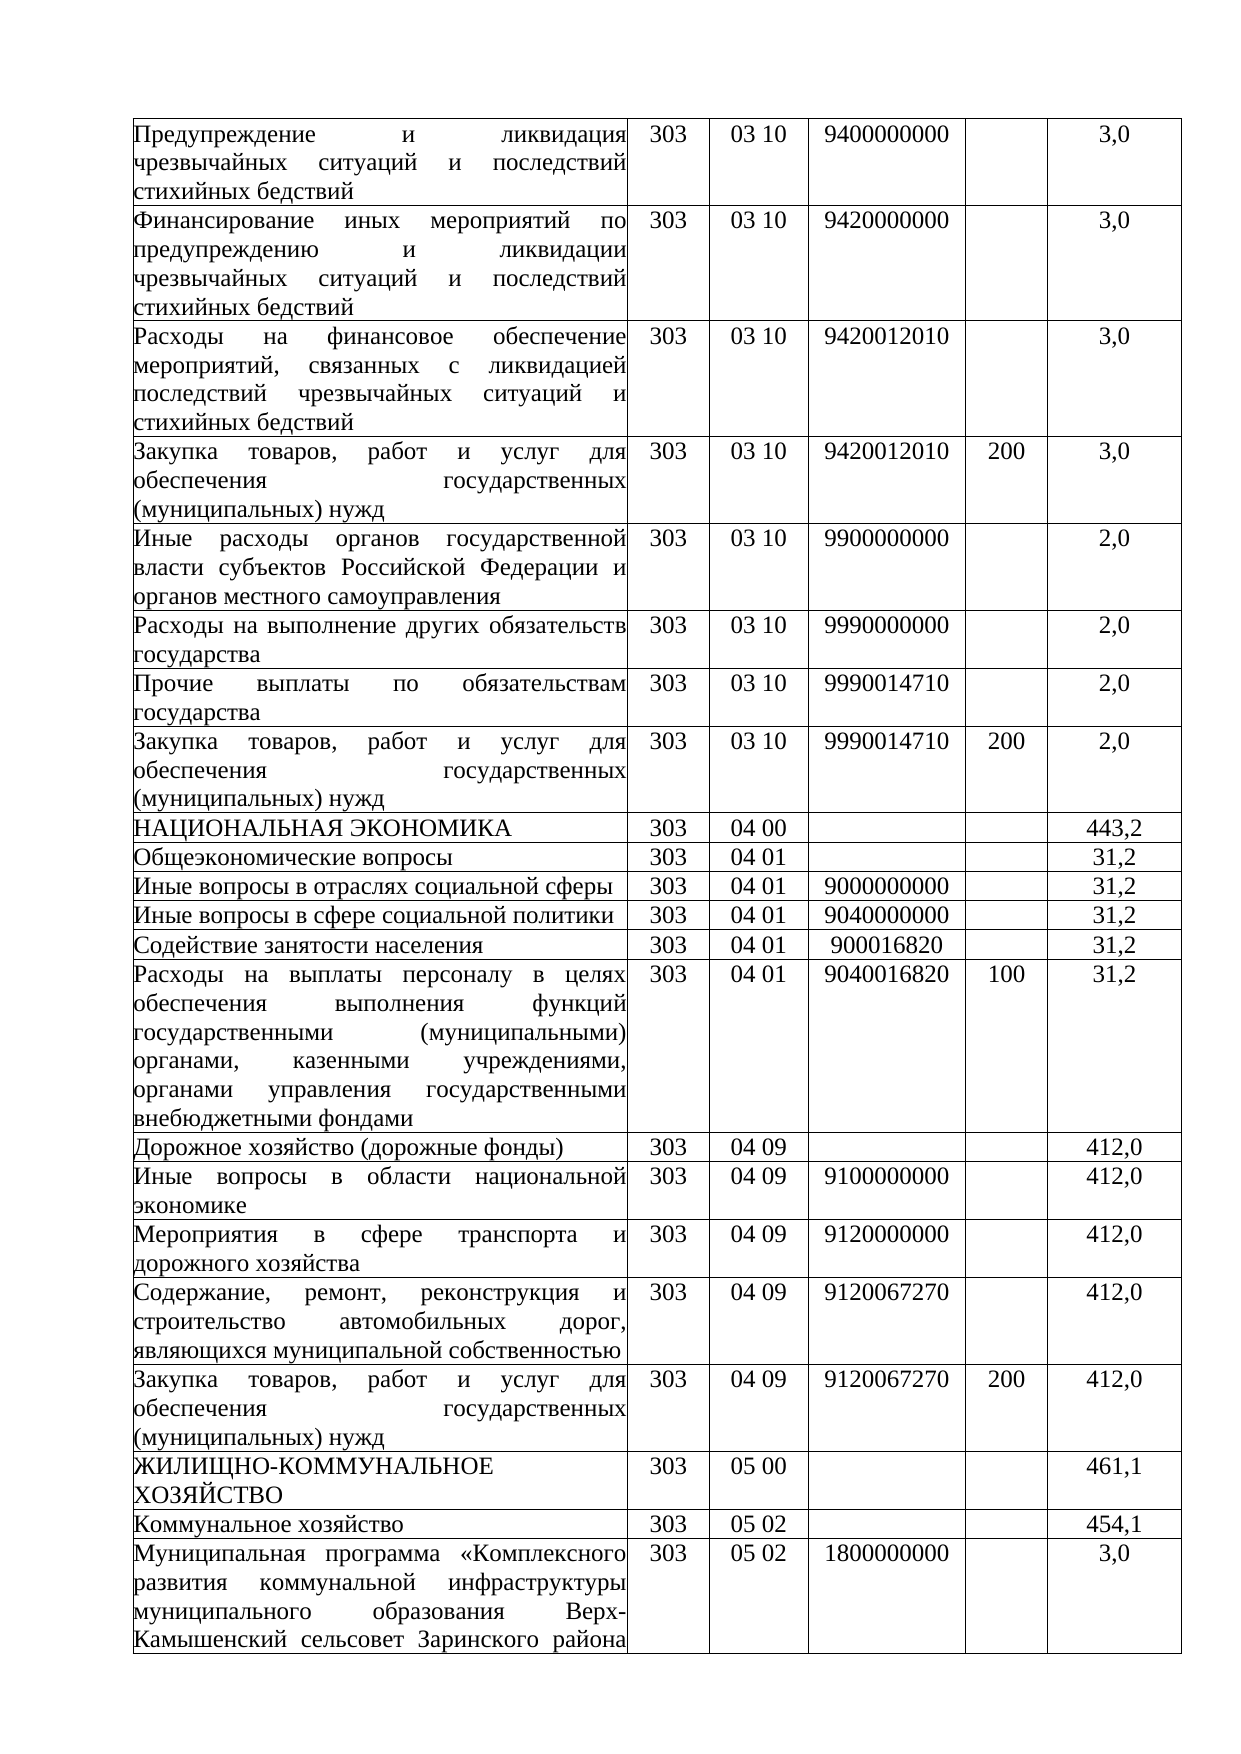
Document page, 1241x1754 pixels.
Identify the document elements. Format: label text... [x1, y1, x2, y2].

table_cell 05 02 [710, 1510, 808, 1538]
table_cell 412,0 [1048, 1162, 1181, 1219]
table_cell 3,0 [1048, 119, 1181, 205]
table_cell 9120000000 [809, 1220, 965, 1277]
table_cell 3,0 [1048, 437, 1181, 523]
table_cell 9900000000 [809, 524, 965, 609]
table_cell [966, 119, 1047, 205]
table_cell Закупка товаров, работ и услуг для обеспечения государственных (муниципальных) нужд [134, 437, 627, 523]
table_cell [809, 1510, 965, 1538]
table_cell 303 [628, 1539, 709, 1653]
table_cell 303 [628, 1510, 709, 1538]
table_cell [966, 321, 1047, 436]
table_cell 303 [628, 524, 709, 609]
table_cell 31,2 [1048, 960, 1181, 1132]
table_cell [966, 1278, 1047, 1364]
table_cell [966, 524, 1047, 609]
table_cell [966, 1539, 1047, 1653]
table_cell [966, 1220, 1047, 1277]
table_cell [966, 206, 1047, 320]
table_cell Расходы на выплаты персоналу в целях обеспечения выполнения функций государственными (муниципальными) органами, казенными учреждениями, органами управления государственными внебюджетными фондами [134, 960, 627, 1132]
table_cell [809, 1452, 965, 1508]
table_cell Прочие выплаты по обязательствам государства [134, 669, 627, 726]
table_cell НАЦИОНАЛЬНАЯ ЭКОНОМИКА [134, 813, 627, 842]
table_cell Расходы на выполнение других обязательств государства [134, 611, 627, 667]
table_cell 2,0 [1048, 669, 1181, 726]
table_cell Содействие занятости населения [134, 930, 627, 959]
table_cell Финансирование иных мероприятий по предупреждению и ликвидации чрезвычайных ситуаций и последствий стихийных бедствий [134, 206, 627, 320]
table_cell 303 [628, 843, 709, 871]
table_cell 9040000000 [809, 901, 965, 929]
table_cell 9420012010 [809, 437, 965, 523]
table_cell [809, 1133, 965, 1161]
table_cell 412,0 [1048, 1220, 1181, 1277]
table_cell 9420000000 [809, 206, 965, 320]
table_cell [966, 901, 1047, 929]
table_cell 03 10 [710, 727, 808, 812]
table_cell 04 09 [710, 1220, 808, 1277]
table_cell Предупреждение и ликвидация чрезвычайных ситуаций и последствий стихийных бедствий [134, 119, 627, 205]
table_cell Содержание, ремонт, реконструкция и строительство автомобильных дорог, являющихся муниципальной собственностью [134, 1278, 627, 1364]
table_cell [966, 930, 1047, 959]
table_cell 303 [628, 206, 709, 320]
table_cell 303 [628, 1220, 709, 1277]
table_cell 303 [628, 901, 709, 929]
table_cell 303 [628, 611, 709, 667]
table_cell 900016820 [809, 930, 965, 959]
table_cell Закупка товаров, работ и услуг для обеспечения государственных (муниципальных) нужд [134, 727, 627, 812]
table_cell 303 [628, 321, 709, 436]
table_cell 303 [628, 1133, 709, 1161]
table_cell 9990000000 [809, 611, 965, 667]
table_cell 3,0 [1048, 321, 1181, 436]
table_cell 303 [628, 1278, 709, 1364]
table_cell 303 [628, 1365, 709, 1451]
table_cell 03 10 [710, 611, 808, 667]
table_cell 9120067270 [809, 1278, 965, 1364]
table_cell Расходы на финансовое обеспечение мероприятий, связанных с ликвидацией последствий чрезвычайных ситуаций и стихийных бедствий [134, 321, 627, 436]
table_cell 303 [628, 119, 709, 205]
table_cell Иные вопросы в отраслях социальной сферы [134, 872, 627, 900]
table_cell 2,0 [1048, 524, 1181, 609]
table_cell 200 [966, 437, 1047, 523]
table_cell 9990014710 [809, 669, 965, 726]
table_cell 05 02 [710, 1539, 808, 1653]
table_cell 9120067270 [809, 1365, 965, 1451]
table_cell 04 01 [710, 843, 808, 871]
table_cell 03 10 [710, 524, 808, 609]
table_cell 303 [628, 437, 709, 523]
table_cell Коммунальное хозяйство [134, 1510, 627, 1538]
table_cell [809, 843, 965, 871]
table_cell 31,2 [1048, 872, 1181, 900]
table_cell 200 [966, 1365, 1047, 1451]
table_cell 303 [628, 669, 709, 726]
table_cell 9000000000 [809, 872, 965, 900]
table_cell 04 01 [710, 901, 808, 929]
table_cell 303 [628, 872, 709, 900]
table_cell [966, 872, 1047, 900]
table_cell 04 01 [710, 930, 808, 959]
table_cell 03 10 [710, 119, 808, 205]
table_cell 9420012010 [809, 321, 965, 436]
table_cell 100 [966, 960, 1047, 1132]
table_cell 04 01 [710, 960, 808, 1132]
table_cell Закупка товаров, работ и услуг для обеспечения государственных (муниципальных) нужд [134, 1365, 627, 1451]
table_cell 303 [628, 1162, 709, 1219]
table_cell 31,2 [1048, 901, 1181, 929]
table_cell 03 10 [710, 437, 808, 523]
table_cell [966, 813, 1047, 842]
table_cell 303 [628, 727, 709, 812]
table_cell ЖИЛИЩНО-КОММУНАЛЬНОЕ ХОЗЯЙСТВО [134, 1452, 627, 1508]
table_cell 454,1 [1048, 1510, 1181, 1538]
table_cell 2,0 [1048, 611, 1181, 667]
table_cell 2,0 [1048, 727, 1181, 812]
table_cell Иные расходы органов государственной власти субъектов Российской Федерации и органов местного самоуправления [134, 524, 627, 609]
table_cell 303 [628, 960, 709, 1132]
table_cell 03 10 [710, 669, 808, 726]
table_cell 04 09 [710, 1278, 808, 1364]
table_cell 3,0 [1048, 206, 1181, 320]
table_cell 303 [628, 930, 709, 959]
table_cell [966, 669, 1047, 726]
table_cell 04 01 [710, 872, 808, 900]
table_cell 9990014710 [809, 727, 965, 812]
table_cell 03 10 [710, 206, 808, 320]
table_cell 1800000000 [809, 1539, 965, 1653]
table_cell Иные вопросы в сфере социальной политики [134, 901, 627, 929]
table_cell 200 [966, 727, 1047, 812]
table_cell 04 09 [710, 1162, 808, 1219]
table_cell 461,1 [1048, 1452, 1181, 1508]
table_cell [966, 1510, 1047, 1538]
table_cell [966, 1162, 1047, 1219]
table_cell [966, 1133, 1047, 1161]
table_cell 9040016820 [809, 960, 965, 1132]
table_cell Мероприятия в сфере транспорта и дорожного хозяйства [134, 1220, 627, 1277]
table_cell 05 00 [710, 1452, 808, 1508]
table_cell Общеэкономические вопросы [134, 843, 627, 871]
table_cell [966, 611, 1047, 667]
table_cell 412,0 [1048, 1133, 1181, 1161]
table_cell 9400000000 [809, 119, 965, 205]
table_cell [134, 1539, 627, 1653]
table_cell 412,0 [1048, 1365, 1181, 1451]
table_cell 04 09 [710, 1365, 808, 1451]
table_cell 443,2 [1048, 813, 1181, 842]
table_cell Иные вопросы в области национальной экономике [134, 1162, 627, 1219]
table_cell Дорожное хозяйство (дорожные фонды) [134, 1133, 627, 1161]
table_cell [966, 843, 1047, 871]
table_cell 04 09 [710, 1133, 808, 1161]
table_cell 303 [628, 813, 709, 842]
table_cell 412,0 [1048, 1278, 1181, 1364]
table_cell 303 [628, 1452, 709, 1508]
table_cell [966, 1452, 1047, 1508]
table_cell 31,2 [1048, 843, 1181, 871]
table_cell 03 10 [710, 321, 808, 436]
table_cell 3,0 [1048, 1539, 1181, 1653]
table_cell [809, 813, 965, 842]
table_cell 9100000000 [809, 1162, 965, 1219]
table_cell 31,2 [1048, 930, 1181, 959]
table_cell 04 00 [710, 813, 808, 842]
